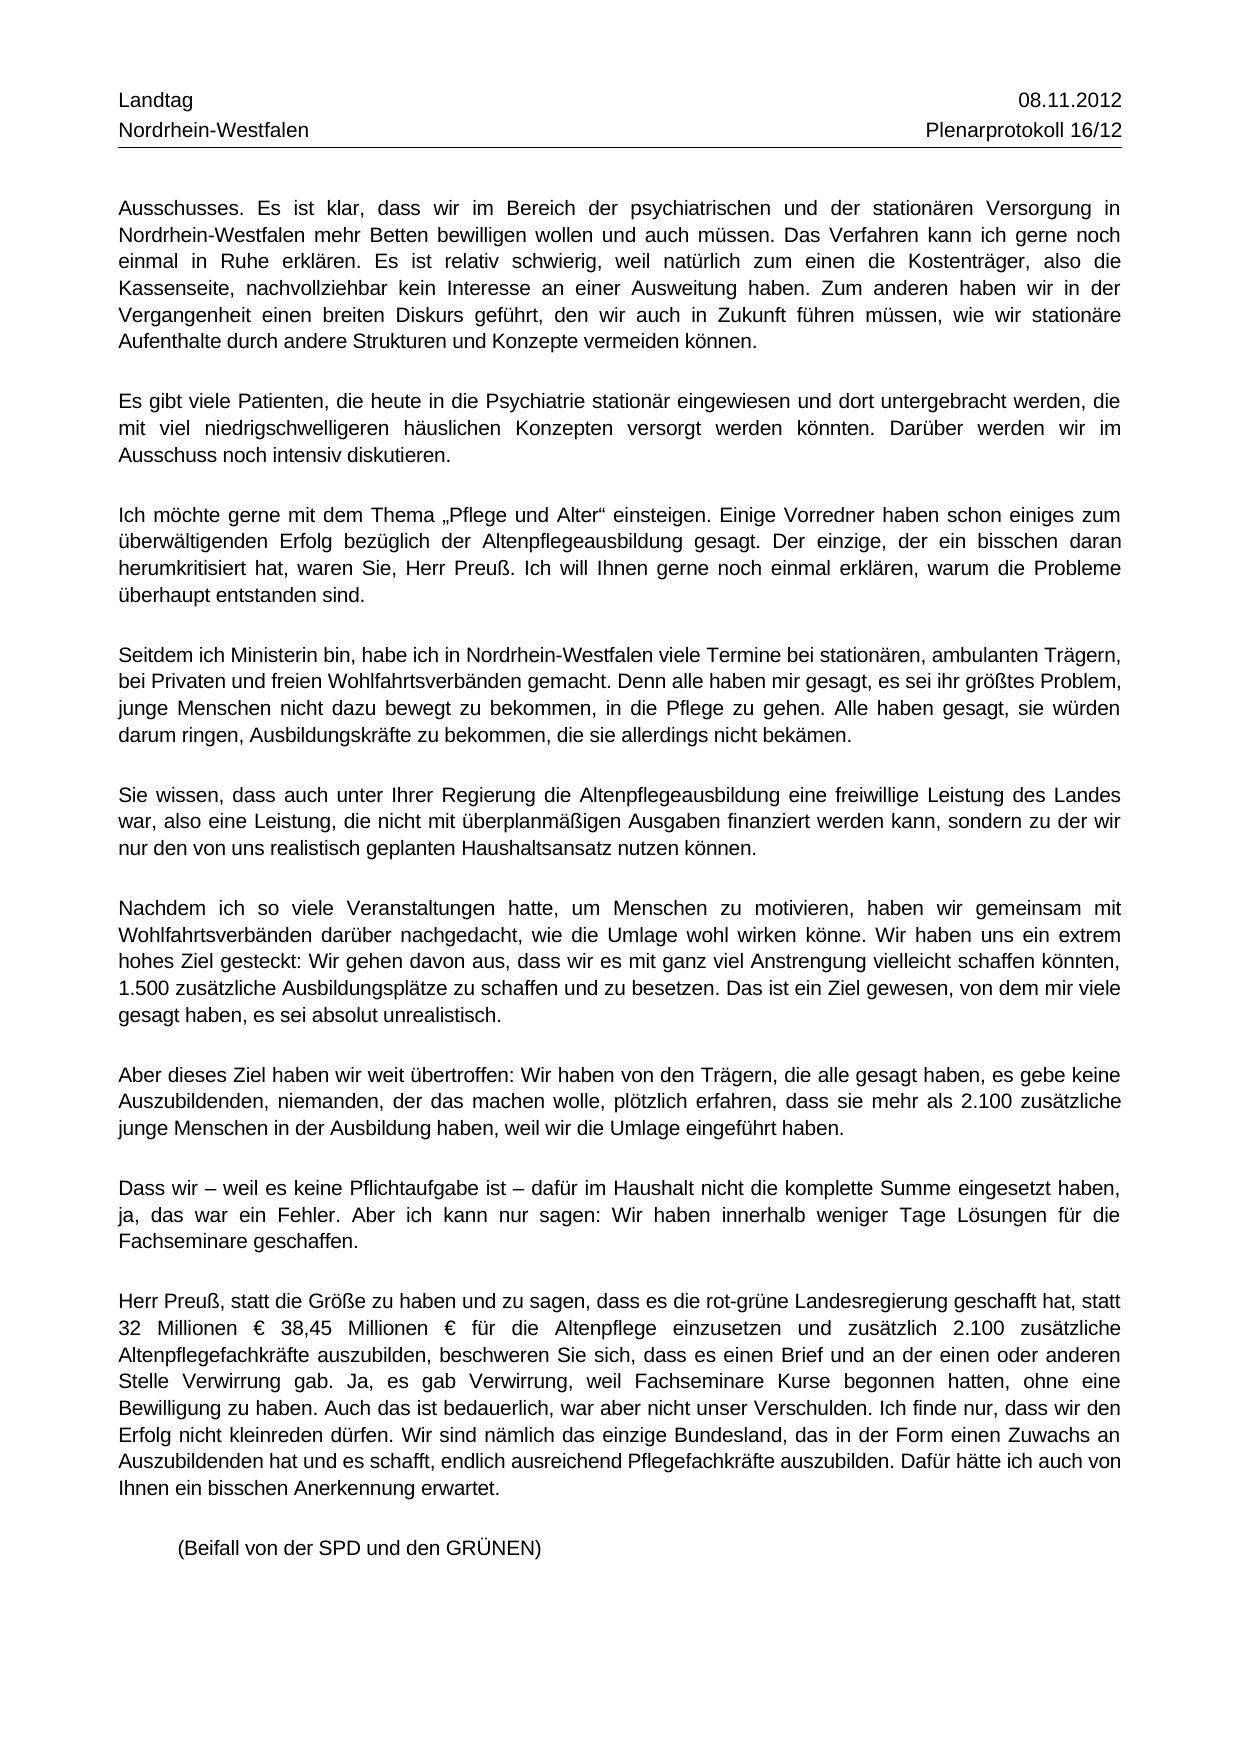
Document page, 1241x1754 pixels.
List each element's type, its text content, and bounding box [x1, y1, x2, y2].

text Aber dieses Ziel haben wir weit übertroffen: Wir haben von den Trägern, die alle gesagt haben, es gebe keine Auszubildenden, niemanden, der das machen wolle, plötzlich erfahren, dass sie mehr als 2.100 zusätzliche junge Menschen in der Ausbildung haben, weil wir die Umlage eingeführt haben. [118, 1063, 1122, 1140]
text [118, 197, 1122, 353]
text Dass wir – weil es keine Pflichtaufgabe ist – dafür im Haushalt nicht die komplette Summe eingesetzt haben, ja, das war ein Fehler. Aber ich kann nur sagen: Wir haben innerhalb weniger Tage Lösungen für die Fachseminare geschaffen. [118, 1177, 1122, 1253]
text Herr Preuß, statt die Größe zu haben und zu sagen, dass es die rot-grüne Landesregierung geschafft hat, statt 32 Millionen € 38,45 Millionen € für die Altenpflege einzusetzen und zusätzlich 2.100 zusätzliche Altenpflegefachkräfte auszubilden, beschweren Sie sich, dass es einen Brief und an der einen oder anderen Stelle Verwirrung gab. Ja, es gab Verwirrung, weil Fachseminare Kurse begonnen hatten, ohne eine Bewilligung zu haben. Auch das ist bedauerlich, war aber nicht unser Verschulden. Ich finde nur, dass wir den Erfolg nicht kleinreden dürfen. Wir sind nämlich das einzige Bundesland, das in der Form einen Zuwachs an Auszubildenden hat und es schafft, endlich ausreichend Pflegefachkräfte auszubilden. Dafür hätte ich auch von Ihnen ein bisschen Anerkennung erwartet. [118, 1290, 1122, 1500]
text (Beifall von der SPD und den GRÜNEN) [177, 1537, 1122, 1560]
text Sie wissen, dass auch unter Ihrer Regierung die Altenpflegeausbildung eine freiwillige Leistung des Landes war, also eine Leistung, die nicht mit überplanmäßigen Ausgaben finanziert werden kann, sondern zu der wir nur den von uns realistisch geplanten Haushaltsansatz nutzen können. [118, 783, 1122, 860]
text Seitdem ich Ministerin bin, habe ich in Nordrhein-Westfalen viele Termine bei stationären, ambulanten Trägern, bei Privaten und freien Wohlfahrtsverbänden gemacht. Denn alle haben mir gesagt, es sei ihr größtes Problem, junge Menschen nicht dazu bewegt zu bekommen, in die Pflege zu gehen. Alle haben gesagt, sie würden darum ringen, Ausbildungskräfte zu bekommen, die sie allerdings nicht bekämen. [118, 643, 1122, 747]
text Es gibt viele Patienten, die heute in die Psychiatrie stationär eingewiesen und dort untergebracht werden, die mit viel niedrigschwelligeren häuslichen Konzepten versorgt werden könnten. Darüber werden wir im Ausschuss noch intensiv diskutieren. [118, 390, 1122, 467]
text Ich möchte gerne mit dem Thema „Pflege und Alter“ einsteigen. Einige Vorredner haben schon einiges zum überwältigenden Erfolg bezüglich der Altenpflegeausbildung gesagt. Der einzige, der ein bisschen daran herumkritisiert hat, waren Sie, Herr Preuß. Ich will Ihnen gerne noch einmal erklären, warum die Probleme überhaupt entstanden sind. [118, 503, 1122, 607]
text Nachdem ich so viele Veranstaltungen hatte, um Menschen zu motivieren, haben wir gemeinsam mit Wohlfahrtsverbänden darüber nachgedacht, wie die Umlage wohl wirken könne. Wir haben uns ein extrem hohes Ziel gesteckt: Wir gehen davon aus, dass wir es mit ganz viel Anstrengung vielleicht schaffen könnten, 1.500 zusätzliche Ausbildungsplätze zu schaffen und zu besetzen. Das ist ein Ziel gewesen, von dem mir viele gesagt haben, es sei absolut unrealistisch. [118, 897, 1122, 1027]
